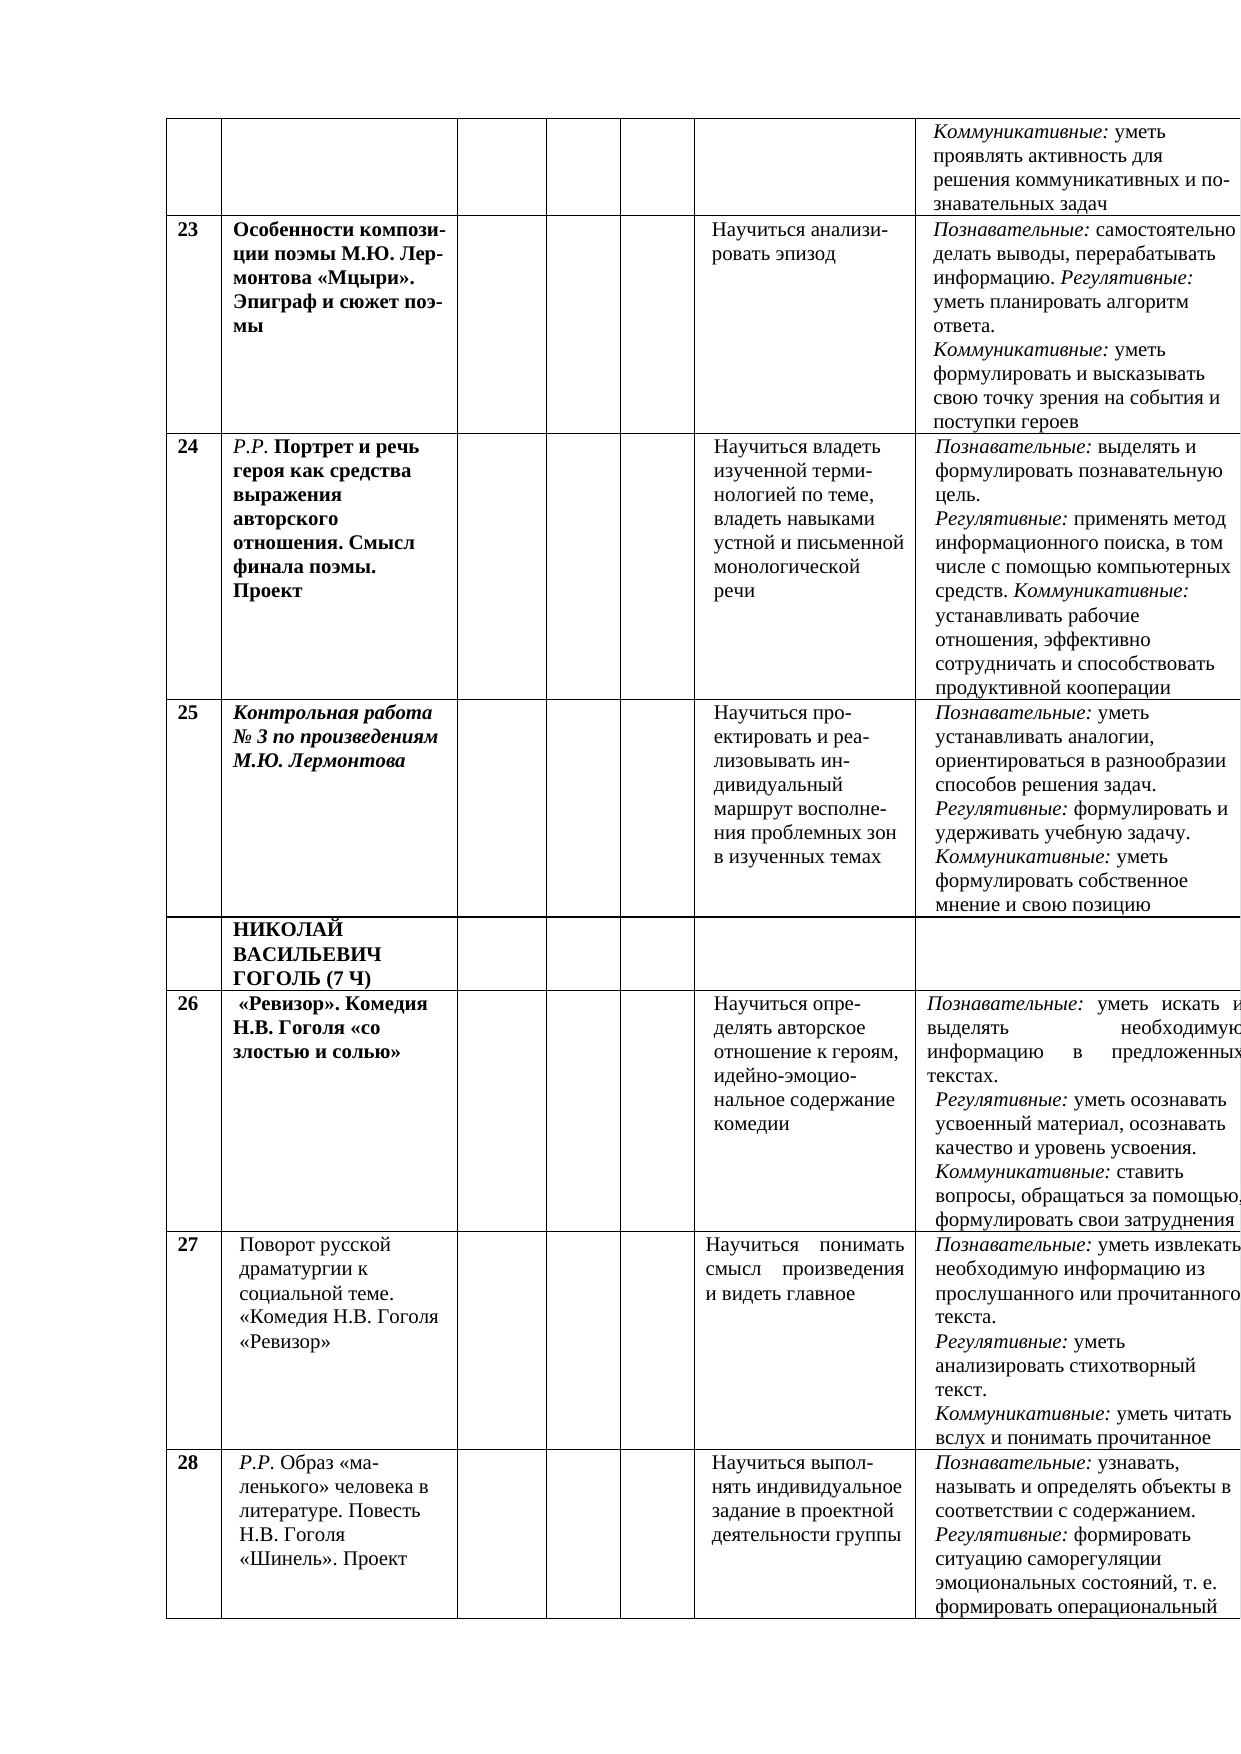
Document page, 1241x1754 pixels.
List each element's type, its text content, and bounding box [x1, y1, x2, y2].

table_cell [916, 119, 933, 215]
table_cell Познавательные: уметь извлекать необходимую информацию из прослушанного или прочитанного текста. Регулятивные: уметь анализировать стихотворный текст. Коммуникативные: уметь читать вслух и понимать прочитанное [916, 1232, 1240, 1449]
table_cell Познавательные: уметь устанавливать аналогии, ориентироваться в разнообразии способов решения задач. Регулятивные: формулировать и удерживать учебную задачу. Коммуникативные: уметь формулировать собственное мнение и свою позицию [1149, 700, 1240, 916]
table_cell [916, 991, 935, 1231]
table_cell [547, 434, 620, 699]
table_cell НИКОЛАЙ ВАСИЛЬЕВИЧ ГОГОЛЬ (7 Ч) [222, 918, 457, 989]
table_cell [695, 918, 915, 989]
table_cell [547, 700, 620, 916]
table_cell 23 [167, 216, 221, 433]
table_cell Особенности композиции поэмы М.Ю. Лермонтова «Мцыри». Эпиграф и сюжет поэмы [222, 216, 457, 433]
table_cell Научиться проектировать и реализовывать индивидуальный маршрут восполнения проблемных зон в изученных темах [695, 700, 915, 916]
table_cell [695, 119, 915, 215]
table_cell 28 [167, 1450, 221, 1618]
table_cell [222, 119, 457, 215]
table_cell 25 [167, 700, 221, 916]
table_cell [458, 434, 546, 699]
table_cell [621, 1232, 694, 1449]
table_cell Научиться владеть изученной терминологией по теме, владеть навыками устной и письменной монологической речи [695, 434, 915, 699]
table_cell [547, 991, 620, 1231]
table_cell [621, 991, 694, 1231]
table_cell [458, 119, 546, 215]
table_cell [547, 1232, 620, 1449]
table_cell [458, 216, 546, 433]
table_cell [621, 119, 694, 215]
table_cell Контрольная работа № 3 по произведениям М.Ю. Лермонтова [222, 700, 457, 916]
table_cell [621, 918, 694, 989]
table_cell [458, 918, 546, 989]
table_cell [695, 1450, 915, 1618]
table_cell Познавательные: самостоятельно делать выводы, перерабатывать информацию. Регулятивные: уметь планировать алгоритм ответа. Коммуникативные: уметь формулировать и высказывать свою точку зрения на события и поступки героев [916, 216, 1240, 433]
table_cell 27 [167, 1232, 221, 1449]
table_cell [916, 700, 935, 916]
table_cell [167, 918, 221, 989]
table_cell 26 [167, 991, 221, 1231]
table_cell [222, 1450, 457, 1618]
table_cell Познавательные: уметь искать и выделять необходимую информацию в предложенных текстах. Регулятивные: уметь осознавать усвоенный материал, осознавать качество и уровень усвоения. Коммуникативные: ставить вопросы, обращаться за помощью, формулировать свои затруднения [998, 1049, 1240, 1183]
table_cell [621, 216, 694, 433]
table_cell [458, 1450, 546, 1618]
table_cell Научиться определять авторское отношение к героям, идейно-эмоциональное содержание комедии [695, 991, 915, 1231]
table_cell [621, 1450, 694, 1618]
table_cell Поворот русской драматургии к социальной теме. «Комедия Н.В. Гоголя «Ревизор» [222, 1232, 457, 1449]
table_cell [621, 700, 694, 916]
table_cell [621, 434, 694, 699]
table_cell [547, 216, 620, 433]
table_cell P.P. Портрет и речь героя как средства выражения авторского отношения. Смысл финала поэмы. Проект [222, 434, 457, 699]
table_cell [458, 991, 546, 1231]
table_cell [547, 1450, 620, 1618]
table_cell 24 [167, 434, 221, 699]
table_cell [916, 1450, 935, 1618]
table_cell [547, 119, 620, 215]
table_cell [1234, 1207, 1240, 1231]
table_cell Научиться анализировать эпизод [695, 216, 915, 433]
table_cell 22 [167, 119, 221, 215]
table_cell [916, 918, 1240, 989]
table_cell Научиться понимать смысл произведения и видеть главное [695, 1232, 915, 1449]
table_cell [458, 1232, 546, 1449]
table_cell [547, 918, 620, 989]
table_cell [458, 700, 546, 916]
table_cell «Ревизор». Комедия Н.В. Гоголя «со злостью и солью» [222, 991, 457, 1231]
